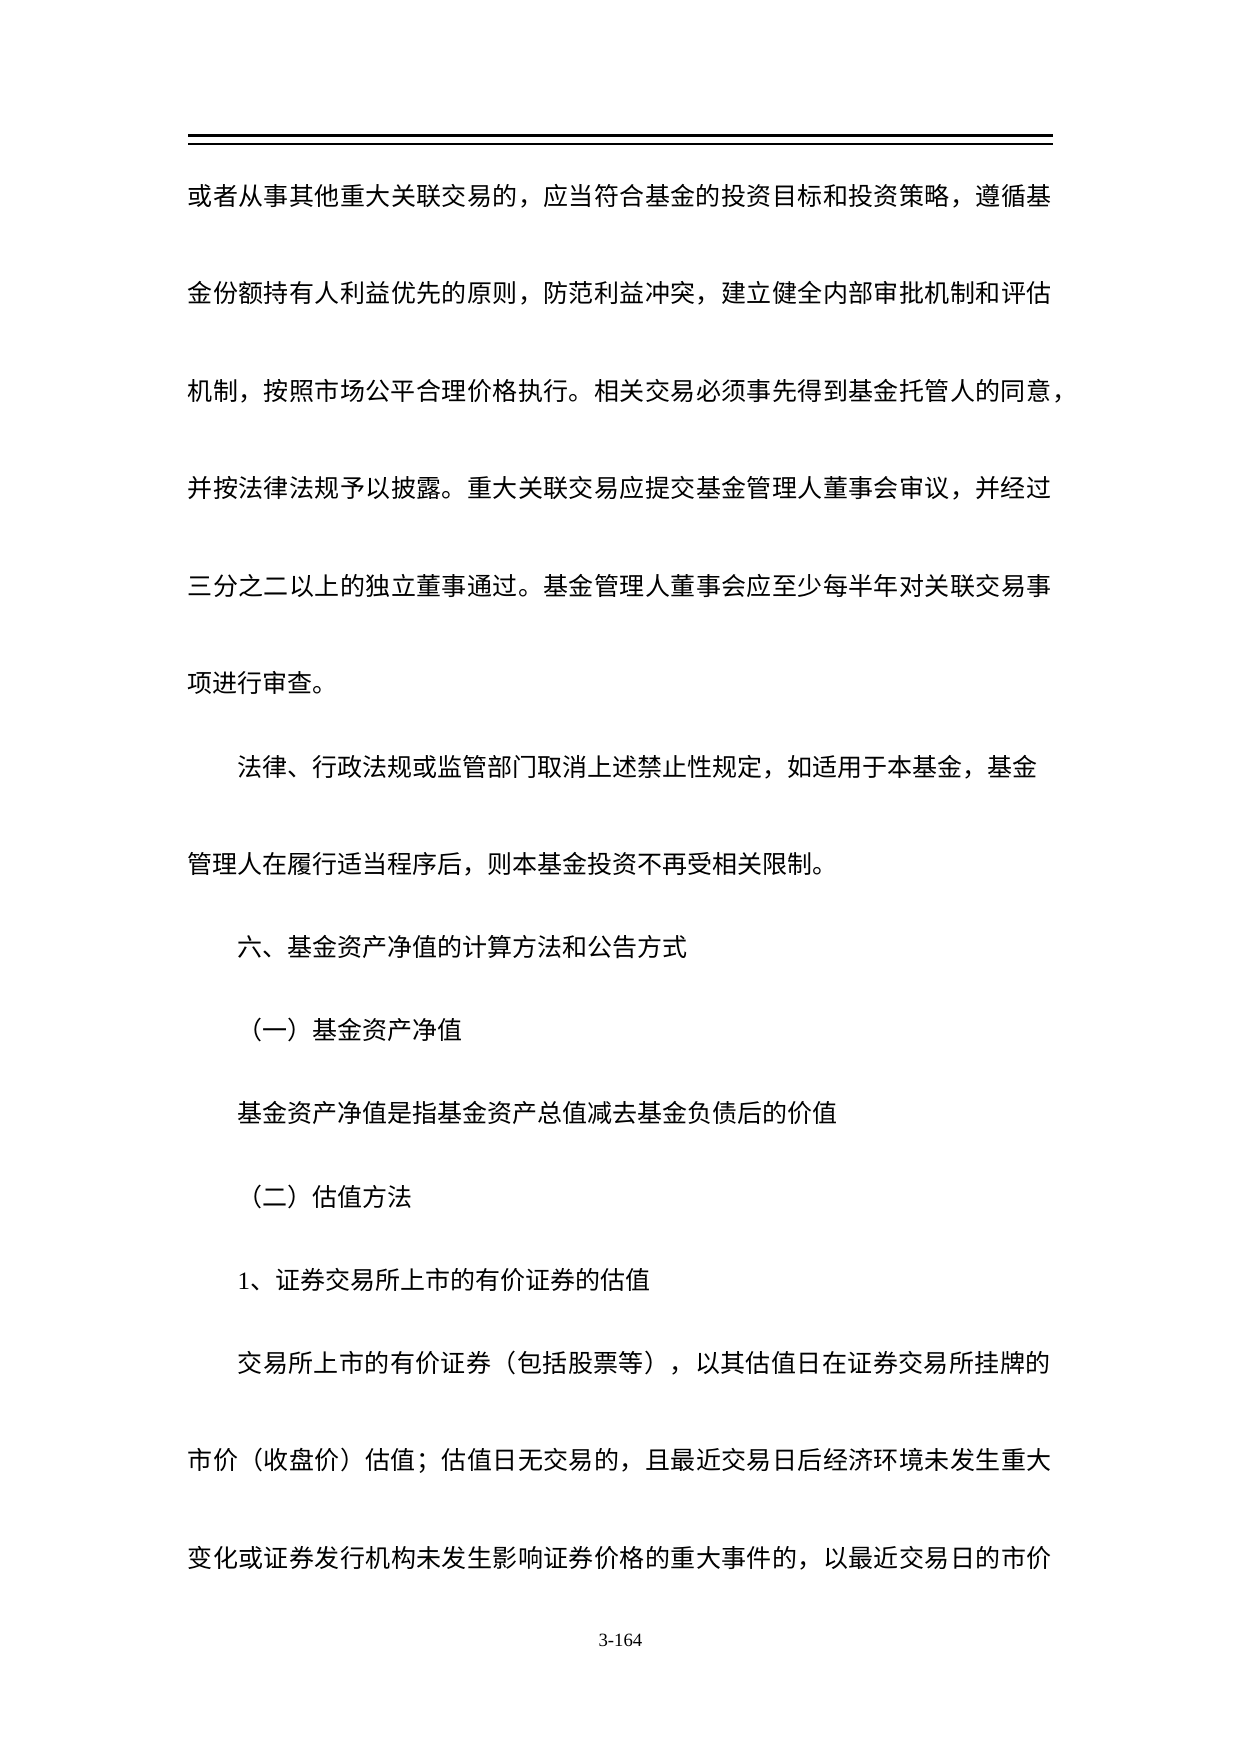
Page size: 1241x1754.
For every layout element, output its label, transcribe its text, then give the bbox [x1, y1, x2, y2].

text （一）基金资产净值 [187, 996, 1053, 1061]
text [187, 1329, 1053, 1589]
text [187, 162, 1053, 714]
text 1、证券交易所上市的有价证券的估值 [187, 1246, 1053, 1311]
text 法律、行政法规或监管部门取消上述禁止性规定，如适用于本基金，基金管理人在履行适当程序后，则本基金投资不再受相关限制。 [187, 733, 1053, 895]
text 六、基金资产净值的计算方法和公告方式 [187, 913, 1053, 978]
text 基金资产净值是指基金资产总值减去基金负债后的价值 [187, 1079, 1053, 1144]
text （二）估值方法 [187, 1163, 1053, 1228]
